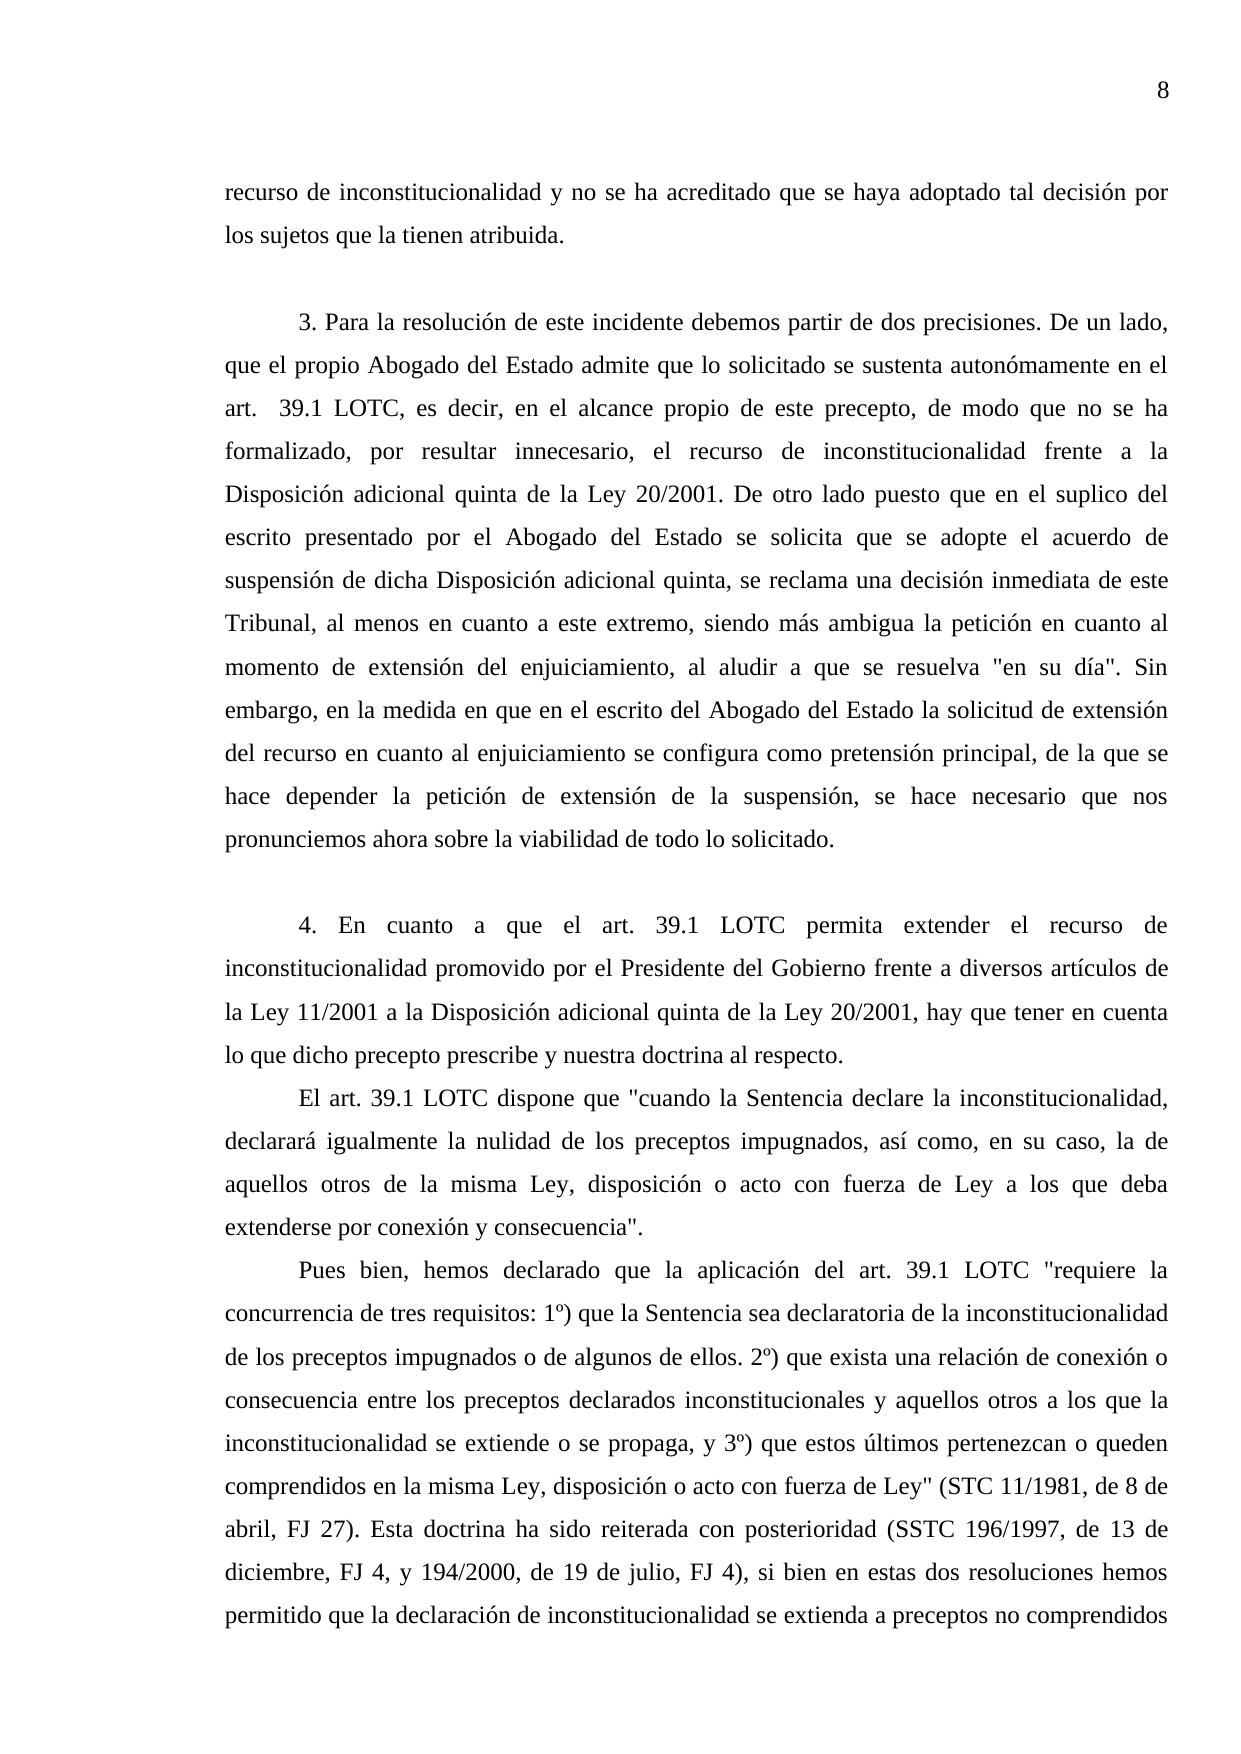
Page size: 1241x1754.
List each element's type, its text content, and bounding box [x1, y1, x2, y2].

text El art. 39.1 LOTC dispone que "cuando la Sentencia declare la inconstitucionalidad, declarará igualmente la nulidad de los preceptos impugnados, así como, en su caso, la de aquellos otros de la misma Ley, disposición o acto con fuerza de Ley a los que deba extenderse por conexión y consecuencia". [224, 1083, 1169, 1241]
text 3. Para la resolución de este incidente debemos partir de dos precisiones. De un lado, que el propio Abogado del Estado admite que lo solicitado se sustenta autonómamente en el art. 39.1 LOTC, es decir, en el alcance propio de este precepto, de modo que no se ha formalizado, por resultar innecesario, el recurso de inconstitucionalidad frente a la Disposición adicional quinta de la Ley 20/2001. De otro lado puesto que en el suplico del escrito presentado por el Abogado del Estado se solicita que se adopte el acuerdo de suspensión de dicha Disposición adicional quinta, se reclama una decisión inmediata de este Tribunal, al menos en cuanto a este extremo, siendo más ambigua la petición en cuanto al momento de extensión del enjuiciamiento, al aludir a que se resuelva "en su día". Sin embargo, en la medida en que en el escrito del Abogado del Estado la solicitud de extensión del recurso en cuanto al enjuiciamiento se configura como pretensión principal, de la que se hace depender la petición de extensión de la suspensión, se hace necesario que nos pronunciemos ahora sobre la viabilidad de todo lo solicitado. [224, 307, 1169, 853]
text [224, 177, 1169, 249]
text 4. En cuanto a que el art. 39.1 LOTC permita extender el recurso de inconstitucionalidad promovido por el Presidente del Gobierno frente a diversos artículos de la Ley 11/2001 a la Disposición adicional quinta de la Ley 20/2001, hay que tener en cuenta lo que dicho precepto prescribe y nuestra doctrina al respecto. [224, 910, 1169, 1068]
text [224, 1255, 1169, 1629]
